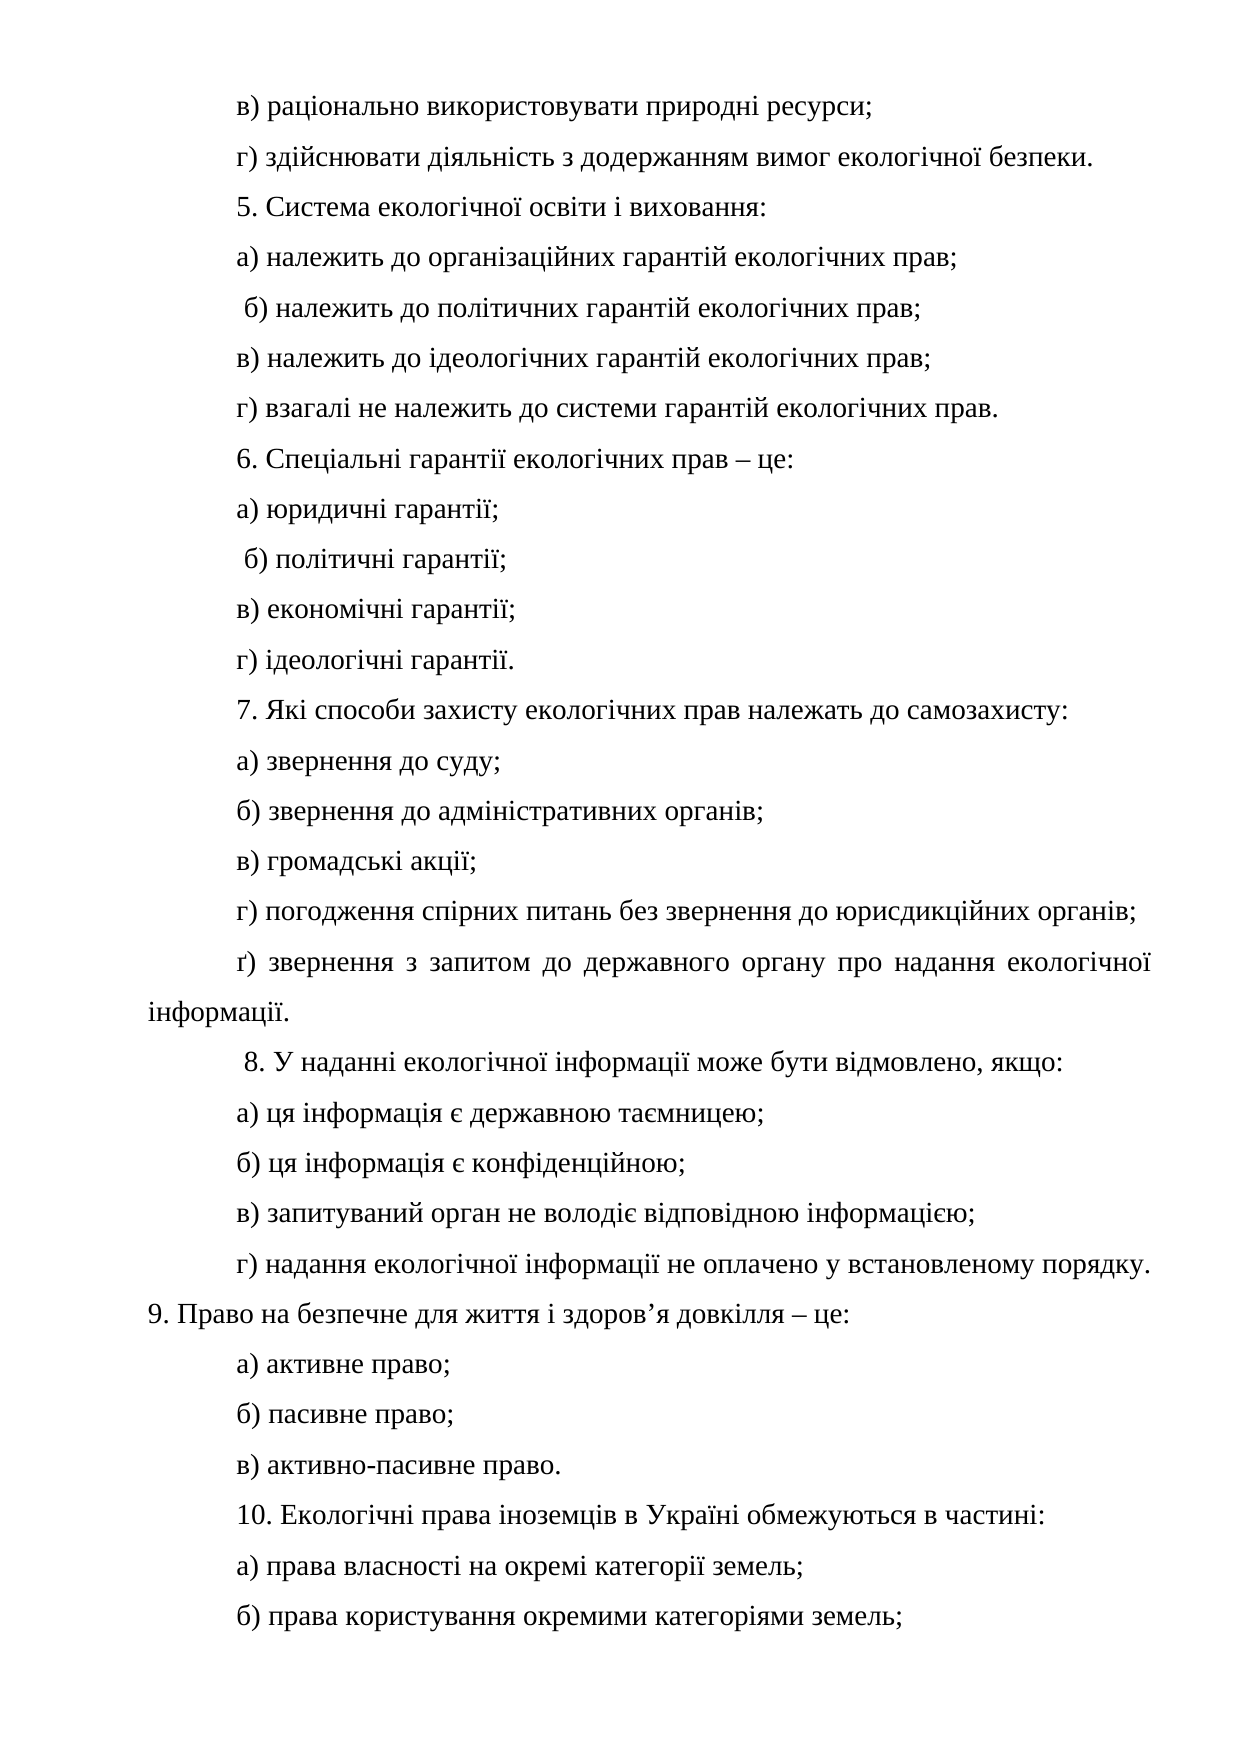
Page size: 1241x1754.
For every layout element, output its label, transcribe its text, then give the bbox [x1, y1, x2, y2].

text г) здійснювати діяльність з додержанням вимог екологічної безпеки. [148, 139, 1152, 172]
text 10. Екологічні права іноземців в Україні обмежуються в частині: [148, 1497, 1152, 1531]
text а) звернення до суду; [148, 743, 1152, 776]
text а) активне право; [148, 1346, 1152, 1380]
text а) права власності на окремі категорії земель; [148, 1548, 1152, 1581]
text ґ) звернення з запитом до державного органу про надання екологічної інформації. [148, 944, 1152, 1028]
text 7. Які способи захисту екологічних прав належать до самозахисту: [148, 692, 1152, 726]
text а) юридичні гарантії; [148, 491, 1152, 524]
text в) запитуваний орган не володіє відповідною інформацією; [148, 1195, 1152, 1229]
text г) погодження спірних питань без звернення до юрисдикційних органів; [148, 893, 1152, 927]
text б) належить до політичних гарантій екологічних прав; [148, 290, 1152, 323]
text а) належить до організаційних гарантій екологічних прав; [148, 239, 1152, 273]
text 8. У наданні екологічної інформації може бути відмовлено, якщо: [148, 1044, 1152, 1078]
text в) економічні гарантії; [148, 592, 1152, 625]
text в) громадські акції; [148, 843, 1152, 877]
text б) звернення до адміністративних органів; [148, 793, 1152, 826]
text а) ця інформація є державною таємницею; [148, 1095, 1152, 1128]
text б) політичні гарантії; [148, 541, 1152, 575]
text б) права користування окремими категоріями земель; [148, 1598, 1152, 1631]
text б) пасивне право; [148, 1397, 1152, 1430]
text 6. Спеціальні гарантії екологічних прав – це: [148, 441, 1152, 474]
text г) надання екологічної інформації не оплачено у встановленому порядку. 9. Право на безпечне для життя і здоров’я довкілля – це: [148, 1246, 1152, 1329]
text в) активно-пасивне право. [148, 1447, 1152, 1481]
text в) належить до ідеологічних гарантій екологічних прав; [148, 340, 1152, 374]
text б) ця інформація є конфіденційною; [148, 1145, 1152, 1179]
text г) ідеологічні гарантії. [148, 642, 1152, 676]
text г) взагалі не належить до системи гарантій екологічних прав. [148, 390, 1152, 424]
text в) раціонально використовувати природні ресурси; [148, 88, 1152, 122]
text 5. Система екологічної освіти і виховання: [148, 189, 1152, 223]
